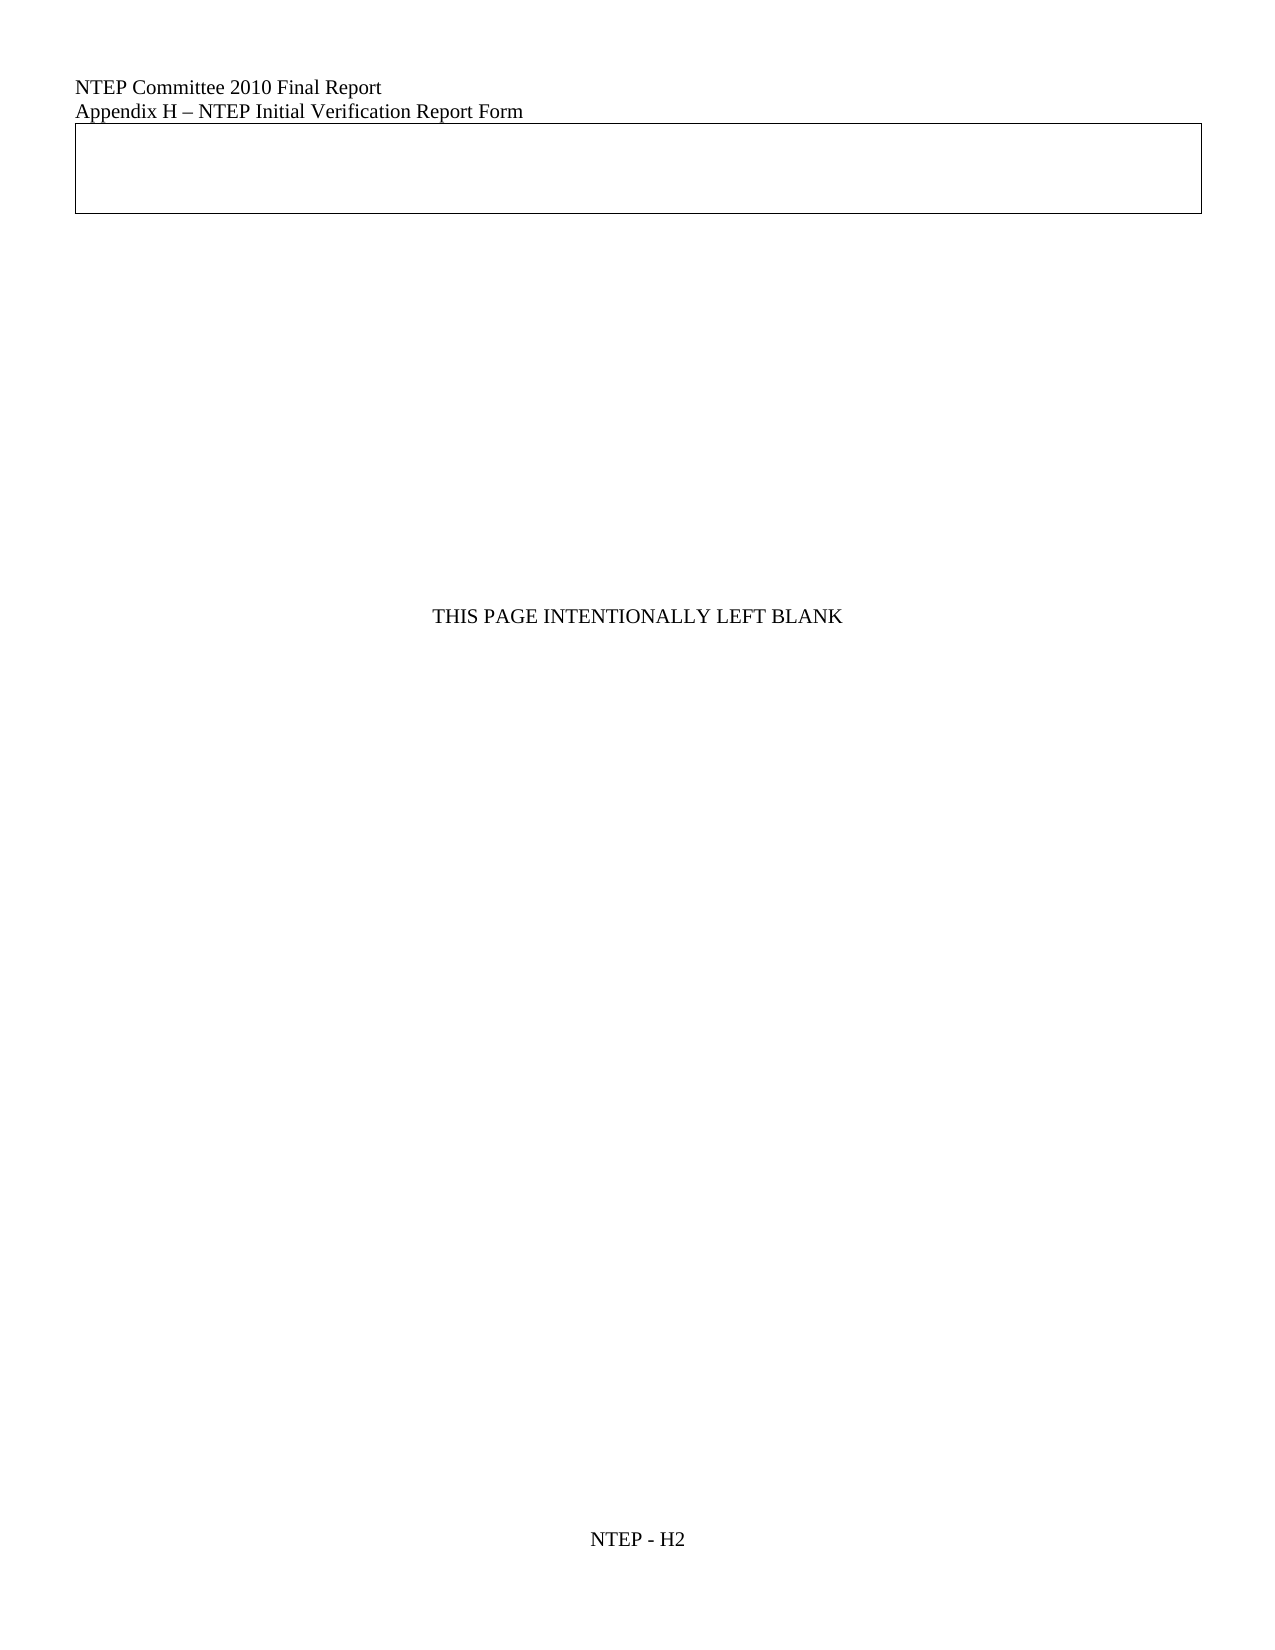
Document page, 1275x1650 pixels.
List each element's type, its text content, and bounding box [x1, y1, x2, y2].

text THIS PAGE INTENTIONALLY LEFT BLANK [75, 604, 1200, 628]
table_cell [76, 124, 1201, 213]
